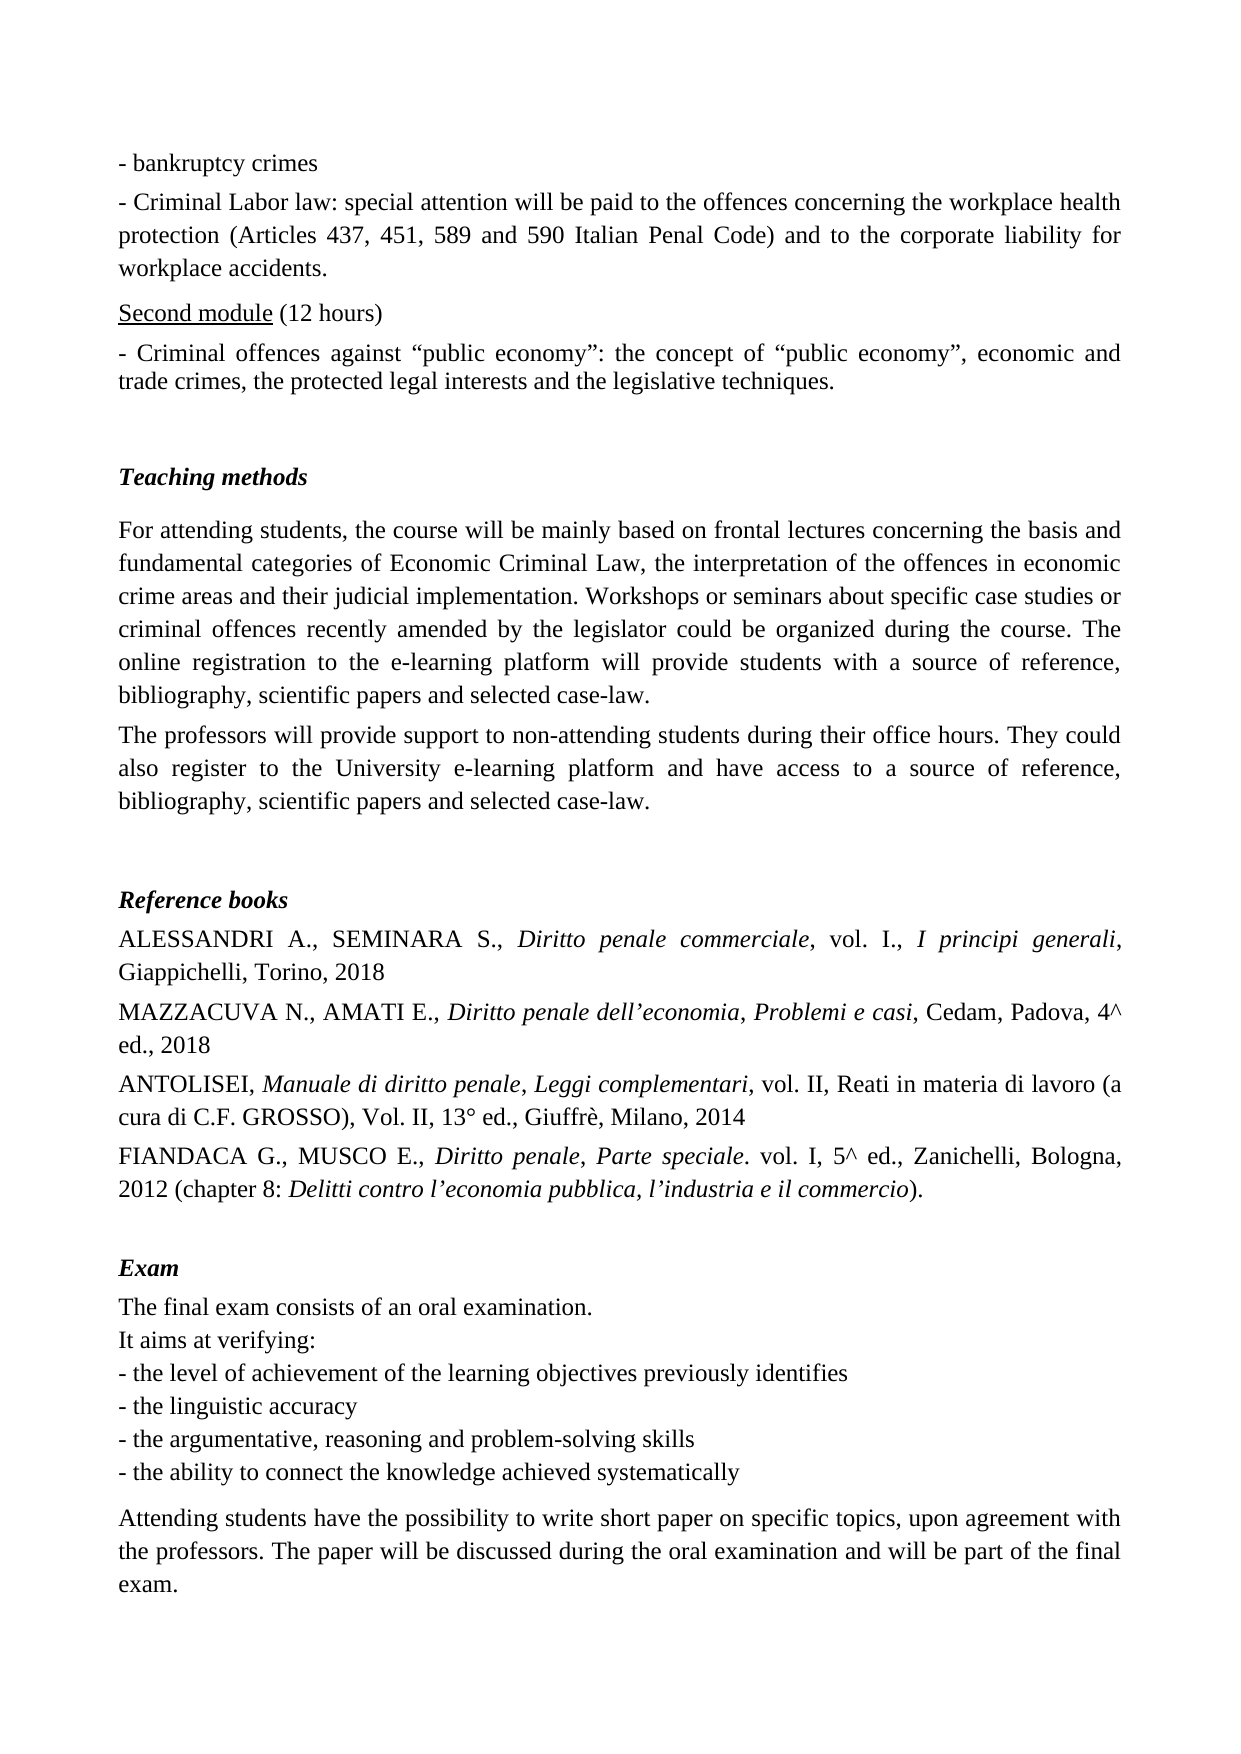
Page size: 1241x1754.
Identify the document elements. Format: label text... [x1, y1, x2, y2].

text For attending students, the course will be mainly based on frontal lectures concerning the basis and fundamental categories of Economic Criminal Law, the interpretation of the offences in economic crime areas and their judicial implementation. Workshops or seminars about specific case studies or criminal offences recently amended by the legislator could be organized during the course. The online registration to the e-learning platform will provide students with a source of reference, bibliography, scientific papers and selected case-law. [118, 515, 1122, 709]
text Second module (12 hours) [118, 298, 1122, 327]
text - bankruptcy crimes [118, 148, 1122, 176]
text ANTOLISEI, Manuale di diritto penale, Leggi complementari, vol. II, Reati in materia di lavoro (a cura di C.F. GROSSO), Vol. II, 13° ed., Giuffrè, Milano, 2014 [118, 1069, 1122, 1131]
text - Criminal Labor law: special attention will be paid to the offences concerning the workplace health protection (Articles 437, 451, 589 and 590 Italian Penal Code) and to the corporate liability for workplace accidents. [118, 187, 1122, 282]
text FIANDACA G., MUSCO E., Diritto penale, Parte speciale. vol. I, 5^ ed., Zanichelli, Bologna, 2012 (chapter 8: Delitti contro l’economia pubblica, l’industria e il commercio). [118, 1141, 1122, 1203]
text - the linguistic accuracy [118, 1391, 1122, 1420]
text ALESSANDRI A., SEMINARA S., Diritto penale commerciale, vol. I., I principi generali, Giappichelli, Torino, 2018 [118, 924, 1122, 986]
text Reference books [118, 885, 1122, 914]
text Attending students have the possibility to write short paper on specific topics, upon agreement with the professors. The paper will be discussed during the oral examination and will be part of the final exam. [118, 1503, 1122, 1598]
text Teaching methods [118, 462, 1122, 490]
text Exam [118, 1253, 1122, 1282]
text The professors will provide support to non-attending students during their office hours. They could also register to the University e-learning platform and have access to a source of reference, bibliography, scientific papers and selected case-law. [118, 720, 1122, 814]
text - Criminal offences against “public economy”: the concept of “public economy”, economic and trade crimes, the protected legal interests and the legislative techniques. [118, 338, 1122, 395]
text It aims at verifying: [118, 1325, 1122, 1354]
text - the ability to connect the knowledge achieved systematically [118, 1457, 1122, 1486]
text - the level of achievement of the learning objectives previously identifies [118, 1358, 1122, 1387]
text - the argumentative, reasoning and problem-solving skills [118, 1424, 1122, 1453]
text The final exam consists of an oral examination. [118, 1292, 1122, 1321]
text MAZZACUVA N., AMATI E., Diritto penale dell’economia, Problemi e casi, Cedam, Padova, 4^ ed., 2018 [118, 997, 1122, 1058]
